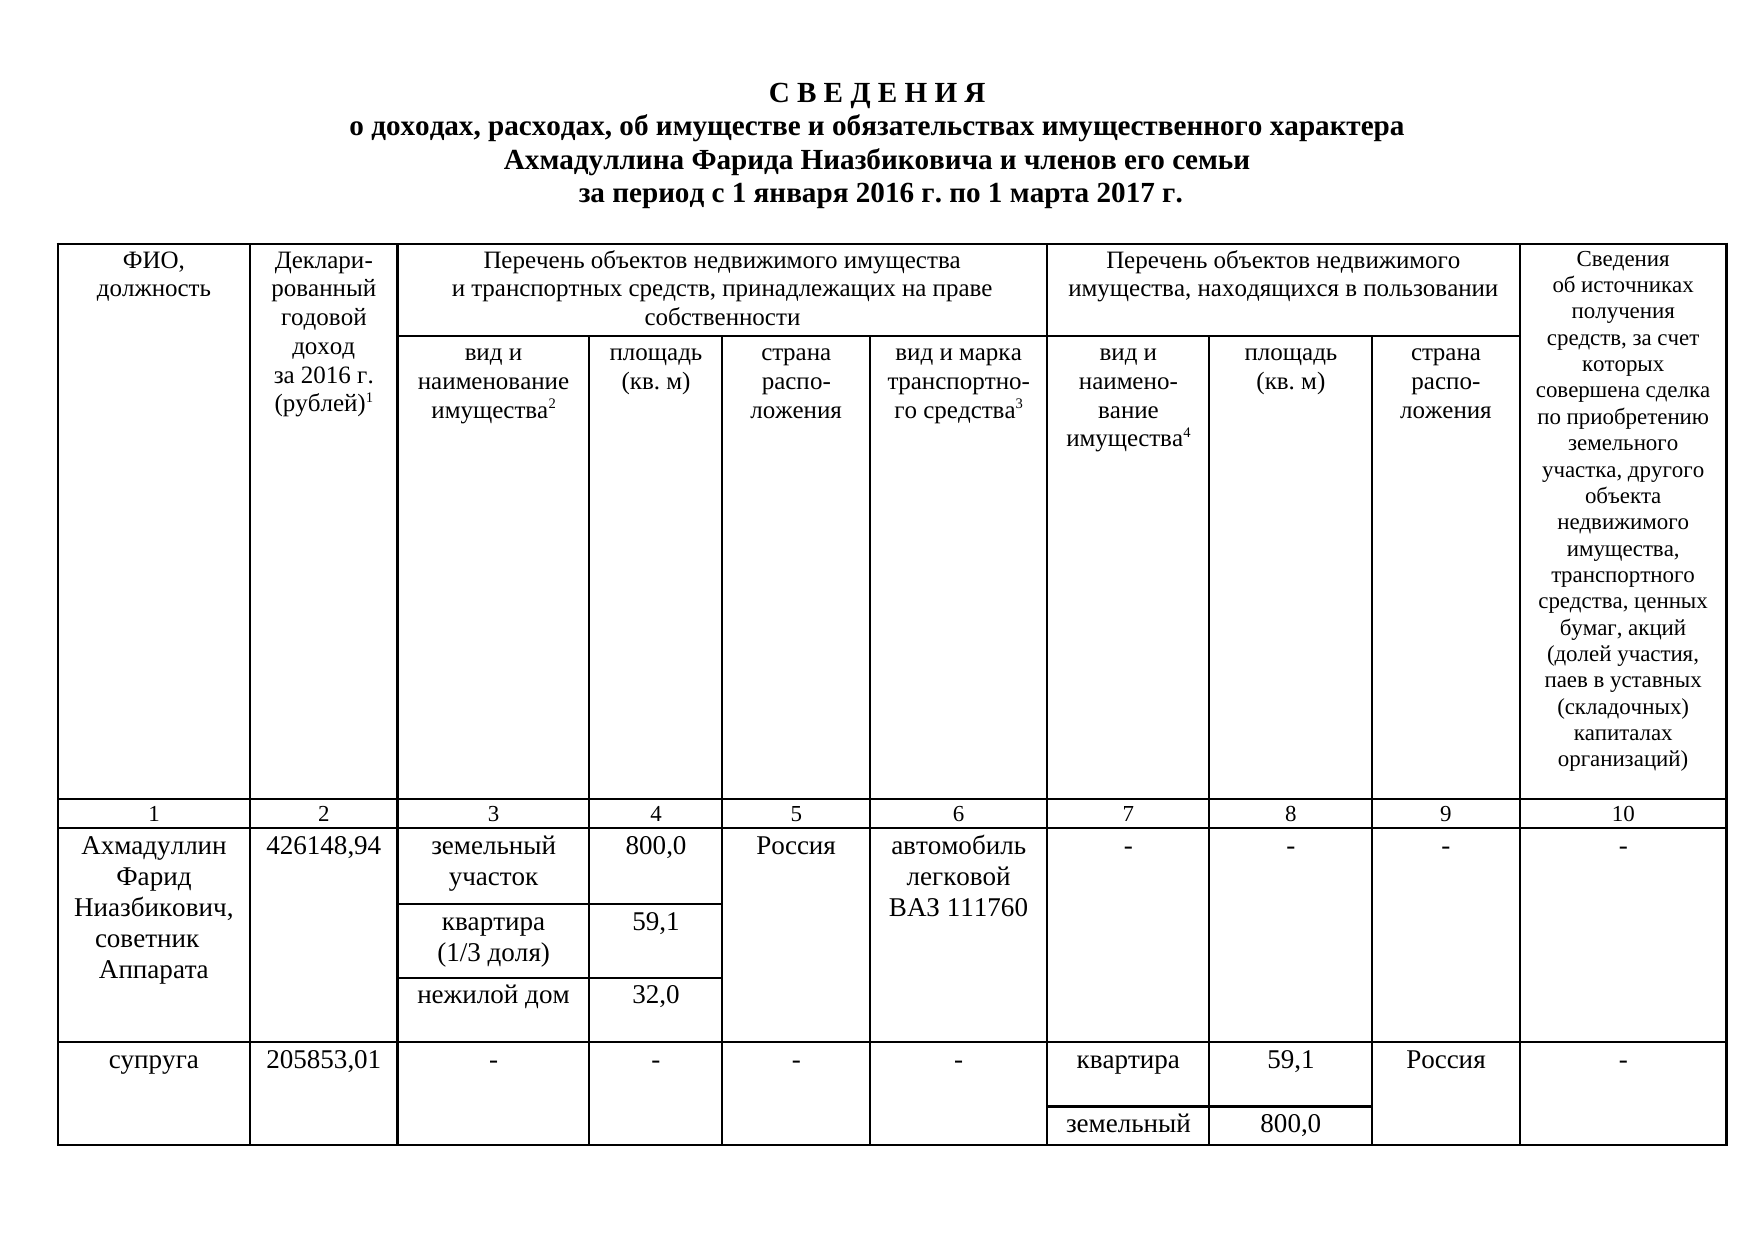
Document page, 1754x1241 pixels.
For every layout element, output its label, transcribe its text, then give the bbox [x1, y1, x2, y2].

table_cell - [723, 1043, 869, 1144]
table_cell земельный участок [399, 829, 588, 903]
table_cell - [1210, 829, 1371, 1041]
table_cell 800,0 [590, 829, 721, 903]
table_cell 1 [59, 800, 249, 827]
table_cell - [1521, 829, 1725, 1041]
text Ахмадуллина Фарида Ниазбиковича и членов его семьи [75, 142, 1679, 176]
table_cell 205853,01 [251, 1043, 396, 1144]
table_cell супруга [59, 1043, 249, 1144]
text за период с 1 января 2016 г. по 1 марта 2017 г. [75, 176, 1679, 209]
table_cell вид и наимено-вание имущества4 [1048, 337, 1208, 798]
table_cell - [1521, 1043, 1725, 1144]
table_cell 32,0 [590, 979, 721, 1041]
table_cell 7 [1048, 800, 1208, 827]
table_cell страна распо-ложения [723, 337, 869, 798]
table_cell 4 [590, 800, 721, 827]
table_cell - [399, 1043, 588, 1144]
table_cell 6 [871, 800, 1046, 827]
table_cell 59,1 [590, 905, 721, 977]
table_cell площадь (кв. м) [1210, 337, 1371, 798]
table_cell площадь (кв. м) [590, 337, 721, 798]
table_cell 5 [723, 800, 869, 827]
table_cell нежилой дом [399, 979, 588, 1041]
table_cell Россия [1373, 1043, 1519, 1144]
text С В Е Д Е Н И Я [75, 75, 1679, 108]
text о доходах, расходах, об имуществе и обязательствах имущественного характера [75, 108, 1679, 142]
table_cell 3 [399, 800, 588, 827]
table_header Сведения об источниках получения средств, за счет которых совершена сделка по приобретению земельного участка, другого объекта недвижимого имущества, транспортного средства, ценных бумаг, акций (долей участия, паев в уставных (складочных) капиталах организаций) [1521, 245, 1725, 798]
table_cell 800,0 [1210, 1108, 1371, 1144]
table_header Перечень объектов недвижимого имущества, находящихся в пользовании [1048, 245, 1519, 335]
table_header Перечень объектов недвижимого имущества и транспортных средств, принадлежащих на праве собственности [399, 245, 1046, 335]
table_cell 2 [251, 800, 396, 827]
table_cell 9 [1373, 800, 1519, 827]
table_cell вид и марка транспортно-го средства3 [871, 337, 1046, 798]
table_cell вид и наименование имущества2 [399, 337, 588, 798]
table_cell квартира (1/3 доля) [399, 905, 588, 977]
table_cell Ахмадуллин Фарид Ниазбикович, советник Аппарата [59, 829, 249, 1041]
table_cell квартира [1048, 1043, 1208, 1105]
table_cell - [871, 1043, 1046, 1144]
table_cell 10 [1521, 800, 1725, 827]
table_cell 426148,94 [251, 829, 396, 1041]
table_header Деклари-рованный годовой доход за 2016 г. (рублей)1 [251, 245, 396, 798]
table_cell - [1048, 829, 1208, 1041]
table_cell 59,1 [1210, 1043, 1371, 1105]
table_cell - [1373, 829, 1519, 1041]
table_header ФИО, должность [59, 245, 249, 798]
table_cell страна распо-ложения [1373, 337, 1519, 798]
table_cell земельный участок [1048, 1108, 1208, 1144]
table_cell 8 [1210, 800, 1371, 827]
table_cell - [590, 1043, 721, 1144]
table_cell автомобиль легковой ВАЗ 111760 [871, 829, 1046, 1041]
table_cell Россия [723, 829, 869, 1041]
